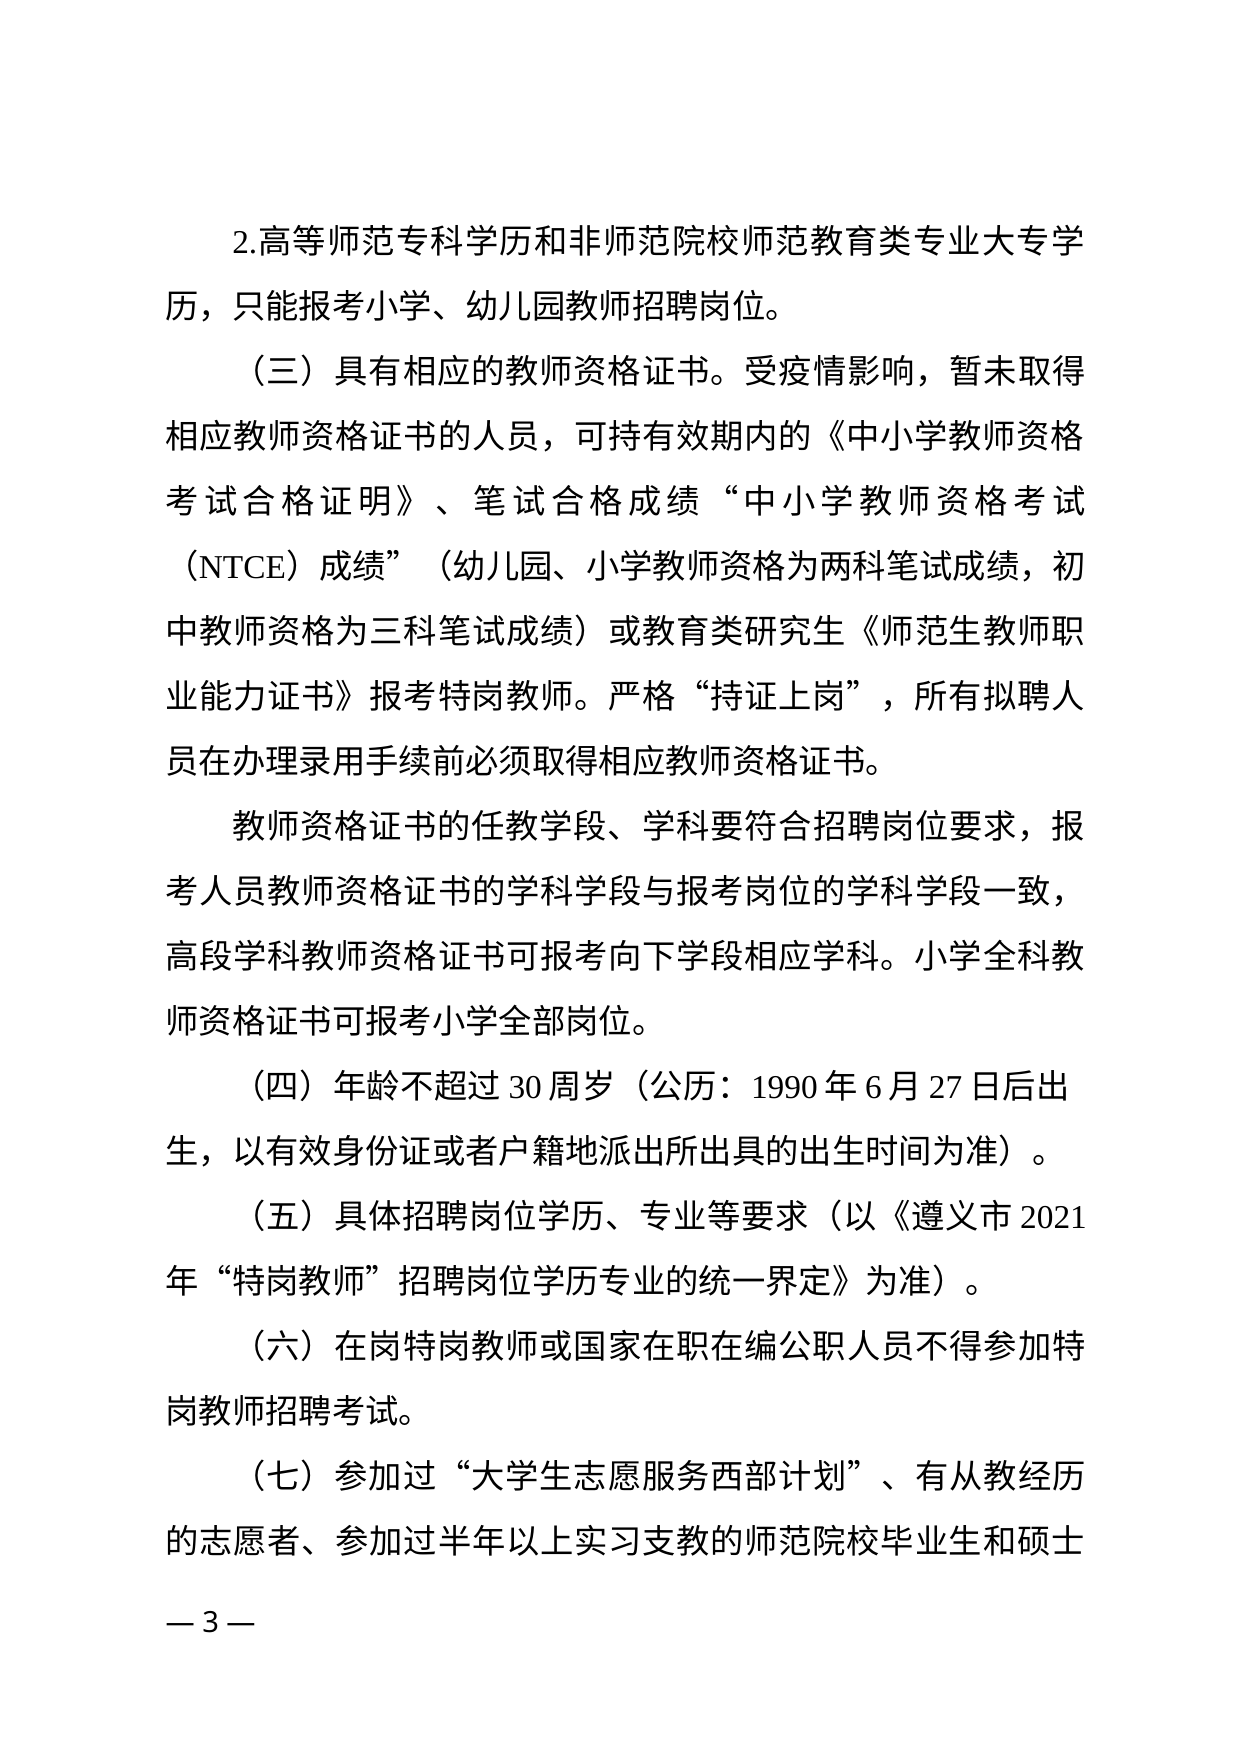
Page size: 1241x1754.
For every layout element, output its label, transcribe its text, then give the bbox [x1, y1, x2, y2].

text （三）具有相应的教师资格证书。受疫情影响，暂未取得相应教师资格证书的人员，可持有效期内的《中小学教师资格考试合格证明》、笔试合格成绩“中小学教师资格考试（NTCE）成绩”（幼儿园、小学教师资格为两科笔试成绩，初中教师资格为三科笔试成绩）或教育类研究生《师范生教师职业能力证书》报考特岗教师。严格“持证上岗”，所有拟聘人员在办理录用手续前必须取得相应教师资格证书。 [165, 336, 1087, 791]
text 教师资格证书的任教学段、学科要符合招聘岗位要求，报考人员教师资格证书的学科学段与报考岗位的学科学段一致，高段学科教师资格证书可报考向下学段相应学科。小学全科教师资格证书可报考小学全部岗位。 [165, 791, 1087, 1051]
text 2.高等师范专科学历和非师范院校师范教育类专业大专学历，只能报考小学、幼儿园教师招聘岗位。 [165, 206, 1087, 336]
text （四）年龄不超过30周岁（公历：1990年6月27日后出生，以有效身份证或者户籍地派出所出具的出生时间为准）。 [165, 1051, 1070, 1181]
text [165, 1441, 1087, 1571]
text （五）具体招聘岗位学历、专业等要求（以《遵义市2021年“特岗教师”招聘岗位学历专业的统一界定》为准）。 [165, 1181, 1087, 1311]
text （六）在岗特岗教师或国家在职在编公职人员不得参加特岗教师招聘考试。 [165, 1311, 1087, 1441]
